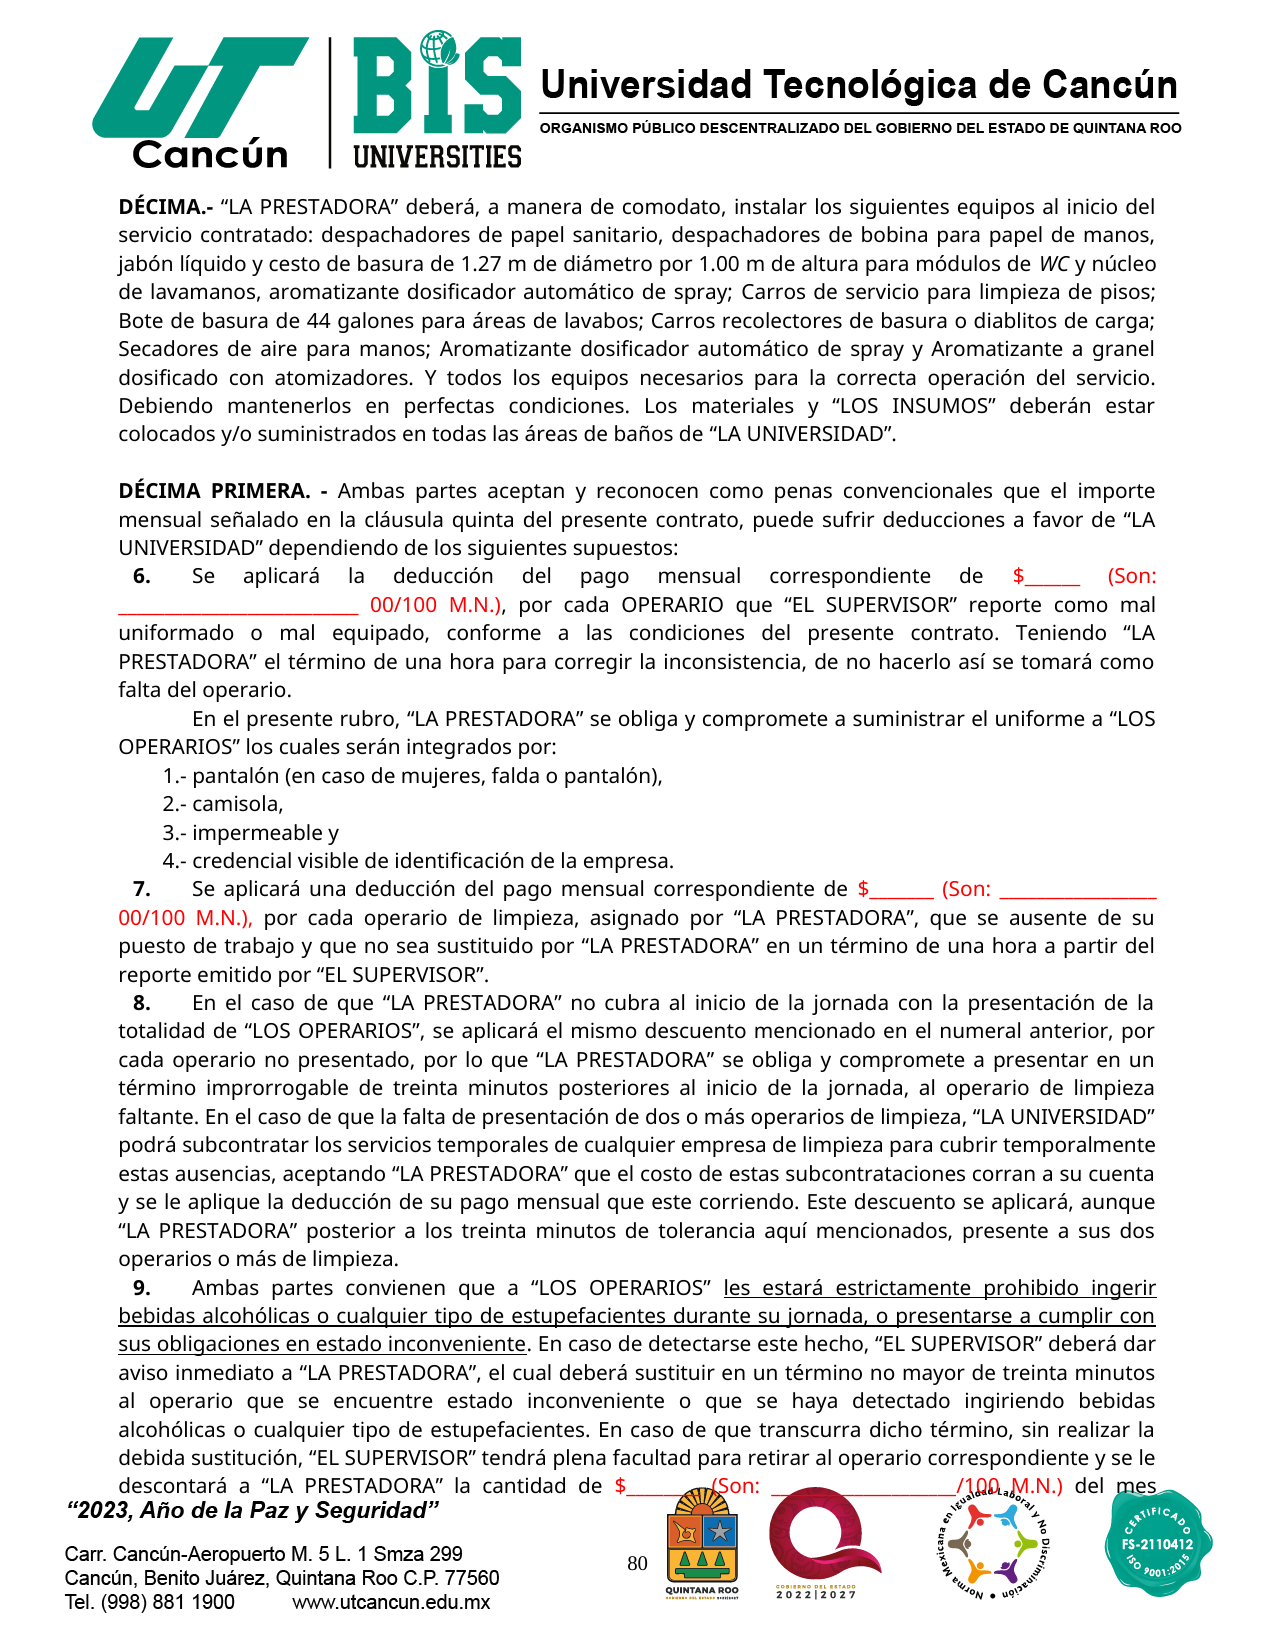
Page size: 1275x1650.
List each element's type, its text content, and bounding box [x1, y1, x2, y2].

list Se aplicará una deducción del pago mensual correspondiente de $_______ (Son: _________________ 00/100 M.N.), por cada operario de limpieza, asignado por “LA PRESTADORA”, que se ausente de su puesto de trabajo y que no sea sustituido por “LA PRESTADORA” en un término de una hora a partir del reporte emitido por “EL SUPERVISOR”. [118, 874, 1157, 988]
text DÉCIMA PRIMERA. - Ambas partes aceptan y reconocen como penas convencionales que el importe mensual señalado en la cláusula quinta del presente contrato, puede sufrir deducciones a favor de “LA UNIVERSIDAD” dependiendo de los siguientes supuestos: [118, 476, 1157, 562]
text DÉCIMA.- “LA PRESTADORA” deberá, a manera de comodato, instalar los siguientes equipos al inicio del servicio contratado: despachadores de papel sanitario, despachadores de bobina para papel de manos, jabón líquido y cesto de basura de 1.27 m de diámetro por 1.00 m de altura para módulos de WC y núcleo de lavamanos, aromatizante dosificador automático de spray; Carros de servicio para limpieza de pisos; Bote de basura de 44 galones para áreas de lavabos; Carros recolectores de basura o diablitos de carga; Secadores de aire para manos; Aromatizante dosificador automático de spray y Aromatizante a granel dosificado con atomizadores. Y todos los equipos necesarios para la correcta operación del servicio. Debiendo mantenerlos en perfectas condiciones. Los materiales y “LOS INSUMOS” deberán estar colocados y/o suministrados en todas las áreas de baños de “LA UNIVERSIDAD”. [118, 192, 1157, 448]
text En el presente rubro, “LA PRESTADORA” se obliga y compromete a suministrar el uniforme a “LOS OPERARIOS” los cuales serán integrados por: [118, 704, 1157, 761]
text 4.- credencial visible de identificación de la empresa. [162, 846, 1157, 874]
text 3.- impermeable y [162, 818, 1157, 846]
text 2.- camisola, [162, 789, 1157, 818]
picture [1, 1450, 1275, 1650]
text 1.- pantalón (en caso de mujeres, falda o pantalón), [162, 761, 1157, 789]
picture [0, 0, 1274, 207]
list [118, 1273, 1157, 1500]
list En el caso de que “LA PRESTADORA” no cubra al inicio de la jornada con la presentación de la totalidad de “LOS OPERARIOS”, se aplicará el mismo descuento mencionado en el numeral anterior, por cada operario no presentado, por lo que “LA PRESTADORA” se obliga y compromete a presentar en un término improrrogable de treinta minutos posteriores al inicio de la jornada, al operario de limpieza faltante. En el caso de que la falta de presentación de dos o más operarios de limpieza, “LA UNIVERSIDAD” podrá subcontratar los servicios temporales de cualquier empresa de limpieza para cubrir temporalmente estas ausencias, aceptando “LA PRESTADORA” que el costo de estas subcontrataciones corran a su cuenta y se le aplique la deducción de su pago mensual que este corriendo. Este descuento se aplicará, aunque “LA PRESTADORA” posterior a los treinta minutos de tolerancia aquí mencionados, presente a sus dos operarios o más de limpieza. [118, 988, 1157, 1273]
list Se aplicará la deducción del pago mensual correspondiente de $______ (Son: __________________________ 00/100 M.N.), por cada OPERARIO que “EL SUPERVISOR” reporte como mal uniformado o mal equipado, conforme a las condiciones del presente contrato. Teniendo “LA PRESTADORA” el término de una hora para corregir la inconsistencia, de no hacerlo así se tomará como falta del operario. [118, 562, 1157, 704]
